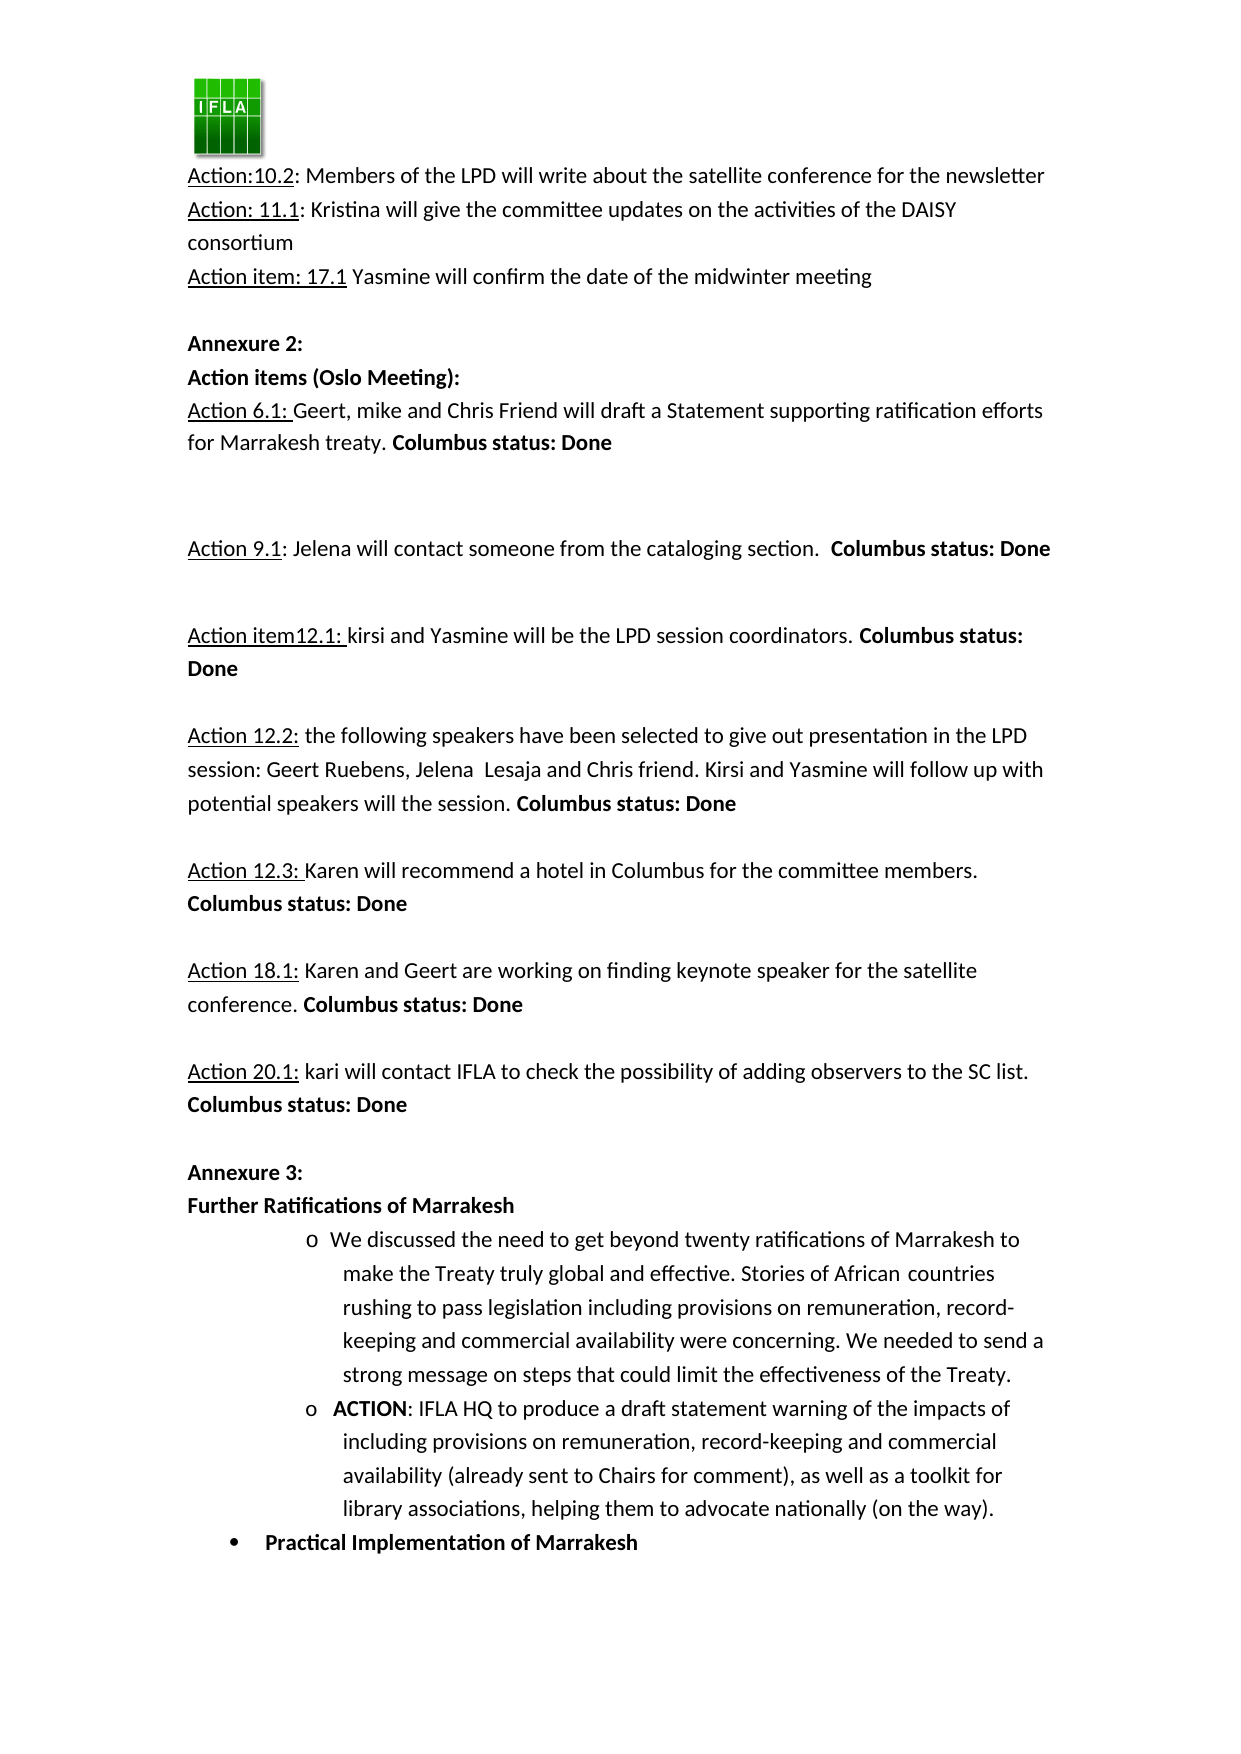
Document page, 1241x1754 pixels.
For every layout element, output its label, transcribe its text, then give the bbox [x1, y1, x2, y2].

list Action 12.3: Karen will recommend a hotel in Columbus for the committee members. Columbus status: Done [187, 856, 1053, 917]
list o ACTION: IFLA HQ to produce a draft statement warning of the impacts of including provisions on remuneration, record-keeping and commercial availability (already sent to Chairs for comment), as well as a toolkit for library associations, helping them to advocate nationally (on the way). [305, 1394, 1053, 1522]
list  Practical Implementation of Marrakesh [230, 1528, 1053, 1556]
list Annexure 3: [187, 1158, 1053, 1186]
list Annexure 2: [187, 329, 1053, 357]
list Action 12.2: the following speakers have been selected to give out presentation in the LPD session: Geert Ruebens, Jelena Lesaja and Chris friend. Kirsi and Yasmine will follow up with potential speakers will the session. Columbus status: Done [187, 722, 1053, 817]
list Action:10.2: Members of the LPD will write about the satellite conference for the newsletter [187, 161, 1053, 189]
text Action 6.1: Geert, mike and Chris Friend will draft a Statement supporting ratification efforts for Marrakesh treaty. Columbus status: Done [187, 396, 1053, 456]
list Action items (Oslo Meeting): [187, 363, 1053, 391]
text Action 9.1: Jelena will contact someone from the cataloging section. Columbus status: Done [187, 534, 1053, 562]
list Action 18.1: Karen and Geert are working on finding keynote speaker for the satellite conference. Columbus status: Done [187, 956, 1053, 1018]
list Action: 11.1: Kristina will give the committee updates on the activities of the DAISY consortium [187, 195, 1053, 257]
list Action 20.1: kari will contact IFLA to check the possibility of adding observers to the SC list. Columbus status: Done [187, 1057, 1053, 1119]
picture [187, 73, 268, 162]
list o We discussed the need to get beyond twenty ratifications of Marrakesh to make the Treaty truly global and effective. Stories of African countries rushing to pass legislation including provisions on remuneration, record-keeping and commercial availability were concerning. We needed to send a strong message on steps that could limit the effectiveness of the Treaty. [305, 1225, 1053, 1388]
list Action item12.1: kirsi and Yasmine will be the LPD session coordinators. Columbus status: Done [187, 621, 1053, 683]
list Further Ratifications of Marrakesh [187, 1191, 1053, 1219]
list Action item: 17.1 Yasmine will confirm the date of the midwinter meeting [187, 262, 1053, 290]
